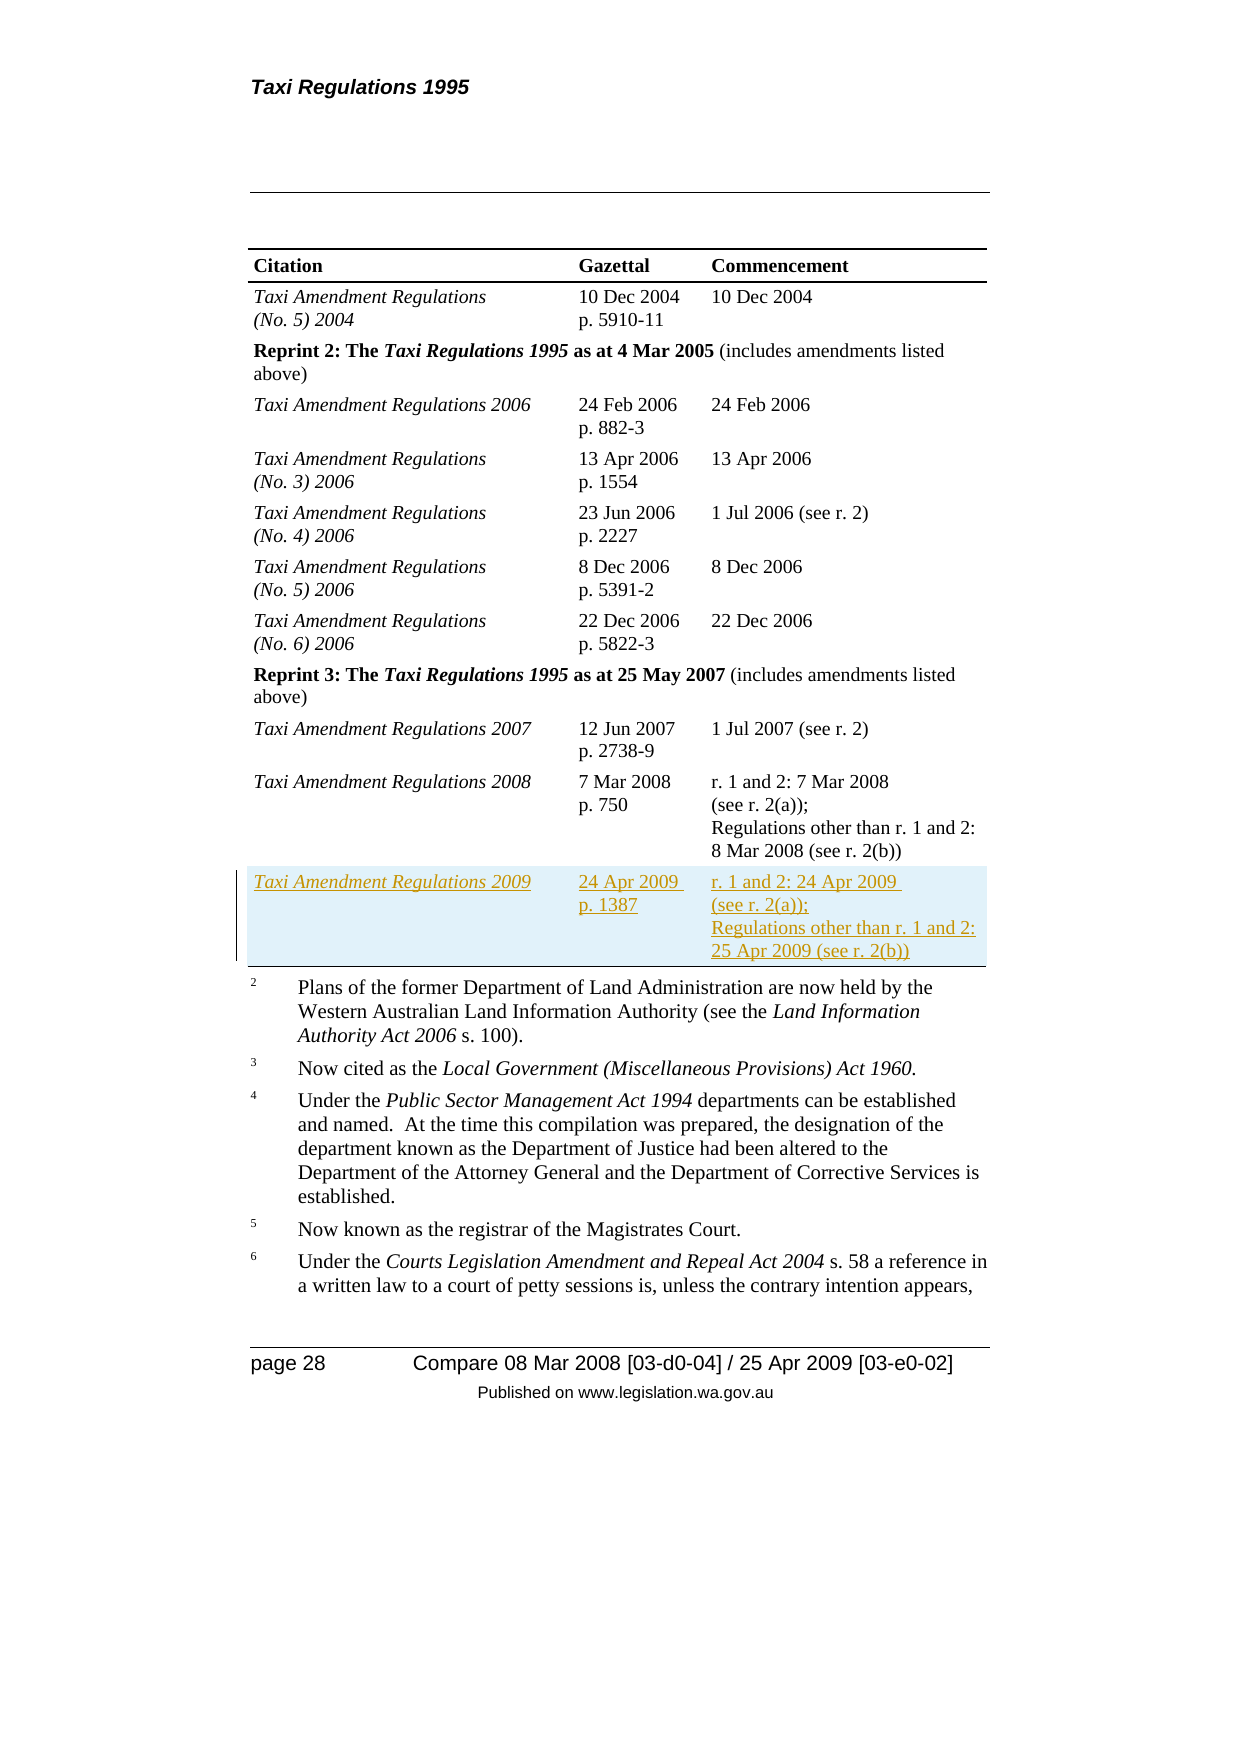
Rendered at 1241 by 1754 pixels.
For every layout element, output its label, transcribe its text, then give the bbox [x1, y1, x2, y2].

table_cell Taxi Amendment Regulations (No. 5) 2006 [248, 551, 572, 604]
table_cell 22 Dec 2006 [705, 605, 987, 658]
table_cell 13 Apr 2006 p. 1554 [573, 443, 705, 497]
table_cell Taxi Amendment Regulations (No. 6) 2006 [248, 605, 572, 658]
text 3 Now cited as the Local Government (Miscellaneous Provisions) Act 1960. [250, 1055, 990, 1079]
table_cell Taxi Amendment Regulations (No. 3) 2006 [248, 443, 572, 497]
table_cell 1 Jul 2006 (see r. 2) [705, 497, 987, 551]
table_cell 24 Feb 2006 p. 882-3 [573, 389, 705, 443]
table_cell Taxi Amendment Regulations 2006 [248, 389, 572, 443]
table_cell 8 Dec 2006 [705, 551, 987, 604]
table_cell 13 Apr 2006 [705, 443, 987, 497]
table_cell Taxi Amendment Regulations 2007 [248, 713, 572, 766]
table_cell 22 Dec 2006 p. 5822-3 [573, 605, 705, 658]
table_cell 12 Jun 2007 p. 2738-9 [573, 713, 705, 766]
table_cell 10 Dec 2004 p. 5910-11 [573, 283, 705, 335]
text 2 Plans of the former Department of Land Administration are now held by the Western Australian Land Information Authority (see the Land Information Authority Act 2006 s. 100). [250, 975, 990, 1047]
table_cell r. 1 and 2: 7 Mar 2008 (see r. 2(a)); Regulations other than r. 1 and 2: 8 Mar 2008 (see r. 2(b)) [705, 766, 986, 866]
table_cell 10 Dec 2004 [705, 283, 987, 335]
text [250, 1249, 990, 1297]
table_cell Taxi Amendment Regulations (No. 4) 2006 [248, 497, 572, 551]
table_cell 8 Dec 2006 p. 5391-2 [573, 551, 705, 604]
table_cell 7 Mar 2008 p. 750 [573, 766, 705, 866]
table_cell Taxi Amendment Regulations 2008 [248, 766, 572, 866]
table_header Citation [248, 250, 572, 281]
table_cell 23 Jun 2006 p. 2227 [573, 497, 705, 551]
table_cell Reprint 2: The Taxi Regulations 1995 as at 4 Mar 2005 (includes amendments listed above) [248, 335, 987, 389]
table_cell 24 Feb 2006 [705, 389, 987, 443]
table_header Commencement [705, 250, 987, 281]
table_header Gazettal [573, 250, 705, 281]
table_cell 1 Jul 2007 (see r. 2) [705, 713, 986, 766]
text 4 Under the Public Sector Management Act 1994 departments can be established and named. At the time this compilation was prepared, the designation of the department known as the Department of Justice had been altered to the Department of the Attorney General and the Department of Corrective Services is established. [250, 1088, 990, 1208]
table_cell Taxi Amendment Regulations (No. 5) 2004 [248, 283, 572, 335]
table_cell Reprint 3: The Taxi Regulations 1995 as at 25 May 2007 (includes amendments listed above) [248, 659, 987, 712]
text 5 Now known as the registrar of the Magistrates Court. [250, 1216, 990, 1241]
